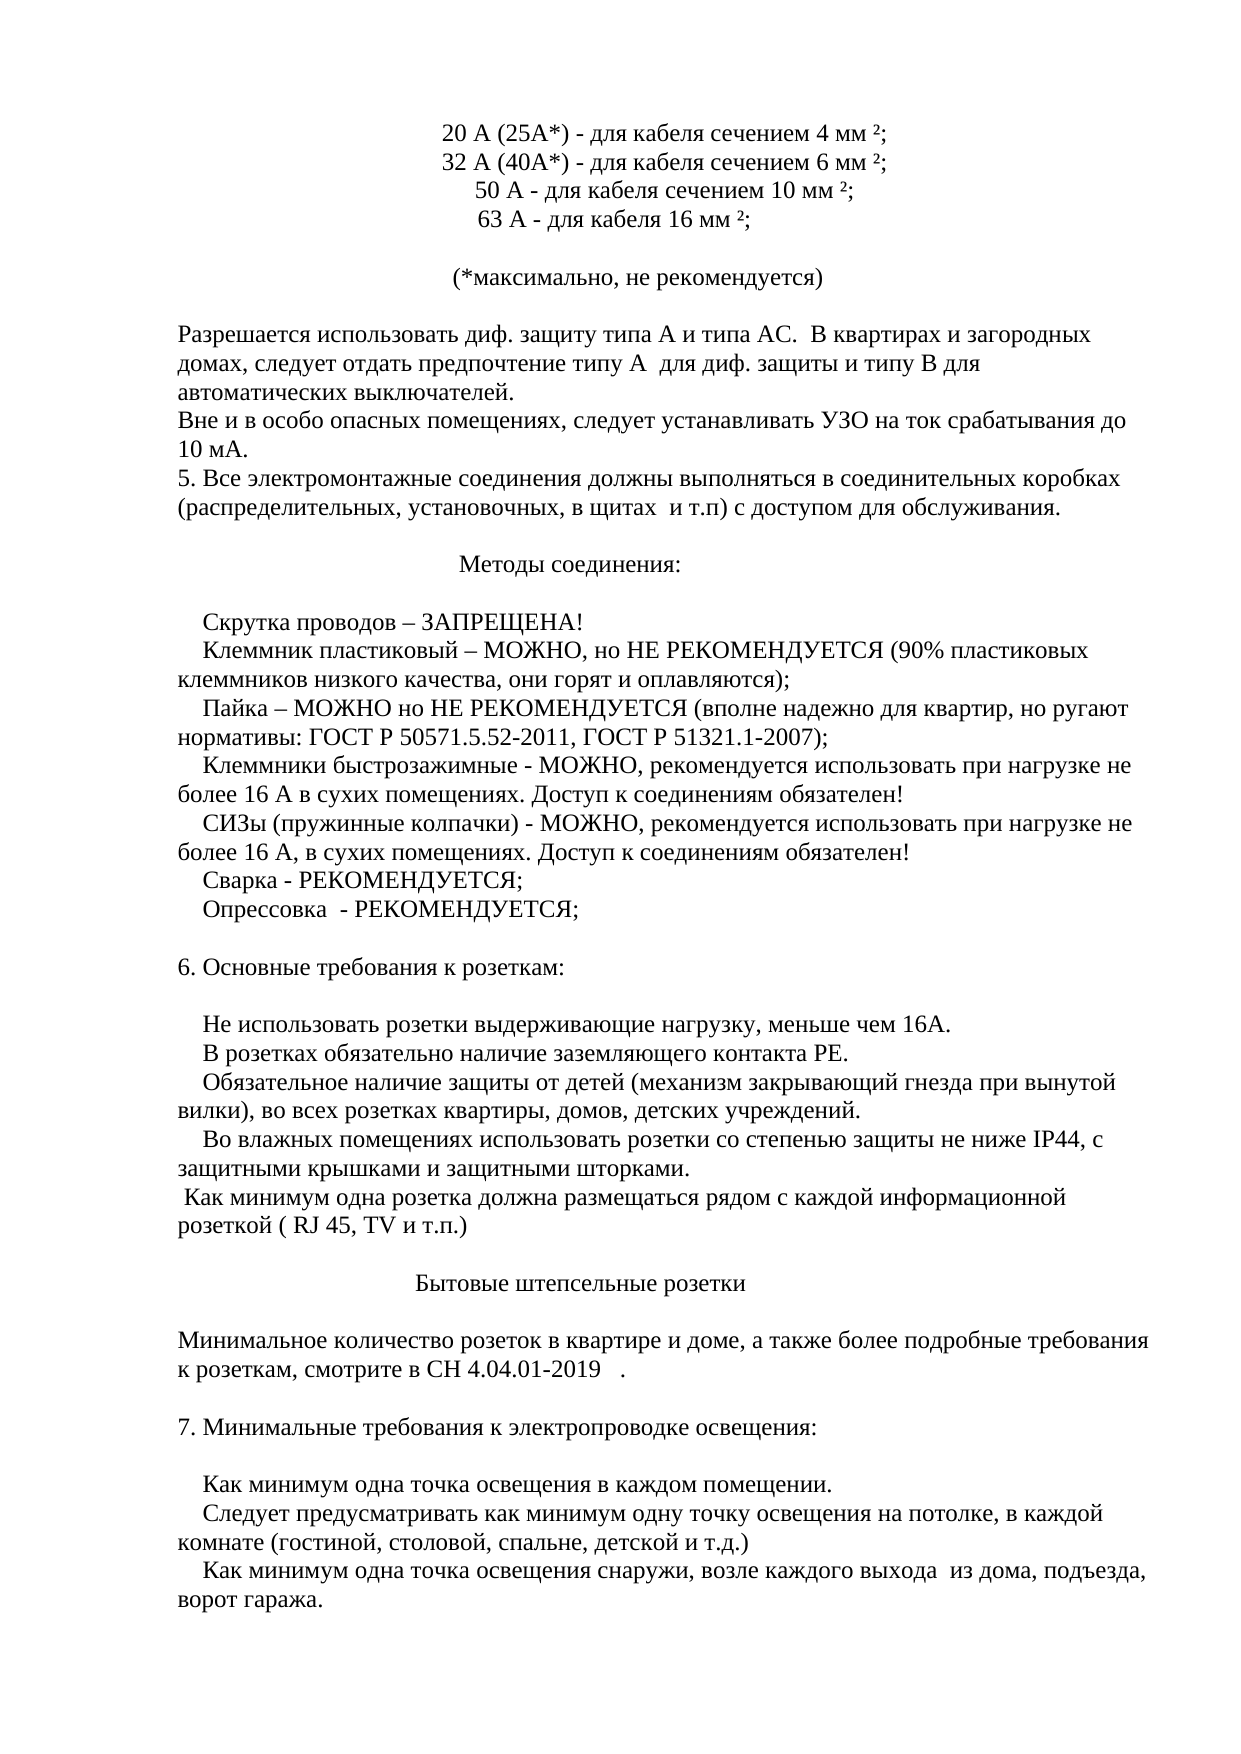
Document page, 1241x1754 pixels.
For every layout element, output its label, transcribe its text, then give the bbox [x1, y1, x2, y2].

text Методы соединения: [177, 549, 1152, 578]
text Как минимум одна точка освещения снаружи, возле каждого выхода из дома, подъезда, ворот гаража. [177, 1556, 1152, 1613]
text СИЗы (пружинные колпачки) - МОЖНО, рекомендуется использовать при нагрузке не более 16 А, в сухих помещениях. Доступ к соединениям обязателен! [177, 808, 1152, 866]
text Клеммник пластиковый – МОЖНО, но НЕ РЕКОМЕНДУЕТСЯ (90% пластиковых клеммников низкого качества, они горят и оплавляются); [177, 636, 1152, 693]
text 32 А (40А*) - для кабеля сечением 6 мм ²; [177, 147, 1152, 176]
text Скрутка проводов – ЗАПРЕЩЕНА! [177, 607, 1152, 636]
text Бытовые штепсельные розетки [177, 1268, 1152, 1297]
text Как минимум одна розетка должна размещаться рядом с каждой информационной розеткой ( RJ 45, TV и т.п.) [177, 1182, 1152, 1239]
text Пайка – МОЖНО но НЕ РЕКОМЕНДУЕТСЯ (вполне надежно для квартир, но ругают нормативы: ГОСТ Р 50571.5.52-2011, ГОСТ Р 51321.1-2007); [177, 693, 1152, 751]
text Вне и в особо опасных помещениях, следует устанавливать УЗО на ток срабатывания до 10 мА. [177, 406, 1152, 463]
text Разрешается использовать диф. защиту типа A и типа АС. В квартирах и загородных домах, следует отдать предпочтение типу A для диф. защиты и типу B для автоматических выключателей. [177, 319, 1152, 406]
text Опрессовка - РЕКОМЕНДУЕТСЯ; [177, 894, 1152, 923]
text 5. Все электромонтажные соединения должны выполняться в соединительных коробках (распределительных, установочных, в щитах и т.п) с доступом для обслуживания. [177, 463, 1152, 521]
text Как минимум одна точка освещения в каждом помещении. [177, 1469, 1152, 1498]
text Не использовать розетки выдерживающие нагрузку, меньше чем 16А. [177, 1009, 1152, 1038]
text Минимальное количество розеток в квартире и доме, а также более подробные требования к розеткам, смотрите в СН 4.04.01-2019 . [177, 1326, 1152, 1383]
text 50 А - для кабеля сечением 10 мм ²; [177, 176, 1152, 204]
text (*максимально, не рекомендуется) [177, 262, 1152, 291]
text Обязательное наличие защиты от детей (механизм закрывающий гнезда при вынутой вилки), во всех розетках квартиры, домов, детских учреждений. [177, 1067, 1152, 1124]
text Клеммники быстрозажимные - МОЖНО, рекомендуется использовать при нагрузке не более 16 А в сухих помещениях. Доступ к соединениям обязателен! [177, 751, 1152, 808]
text Во влажных помещениях использовать розетки со степенью защиты не ниже IP44, с защитными крышками и защитными шторками. [177, 1124, 1152, 1182]
text 6. Основные требования к розеткам: [177, 952, 1152, 981]
text 20 А (25А*) - для кабеля сечением 4 мм ²; [177, 118, 1152, 147]
text 63 А - для кабеля 16 мм ²; [177, 204, 1152, 233]
text Сварка - РЕКОМЕНДУЕТСЯ; [177, 866, 1152, 894]
text 7. Минимальные требования к электропроводке освещения: [177, 1412, 1152, 1441]
text В розетках обязательно наличие заземляющего контакта РE. [177, 1038, 1152, 1067]
text Следует предусматривать как минимум одну точку освещения на потолке, в каждой комнате (гостиной, столовой, спальне, детской и т.д.) [177, 1498, 1152, 1556]
